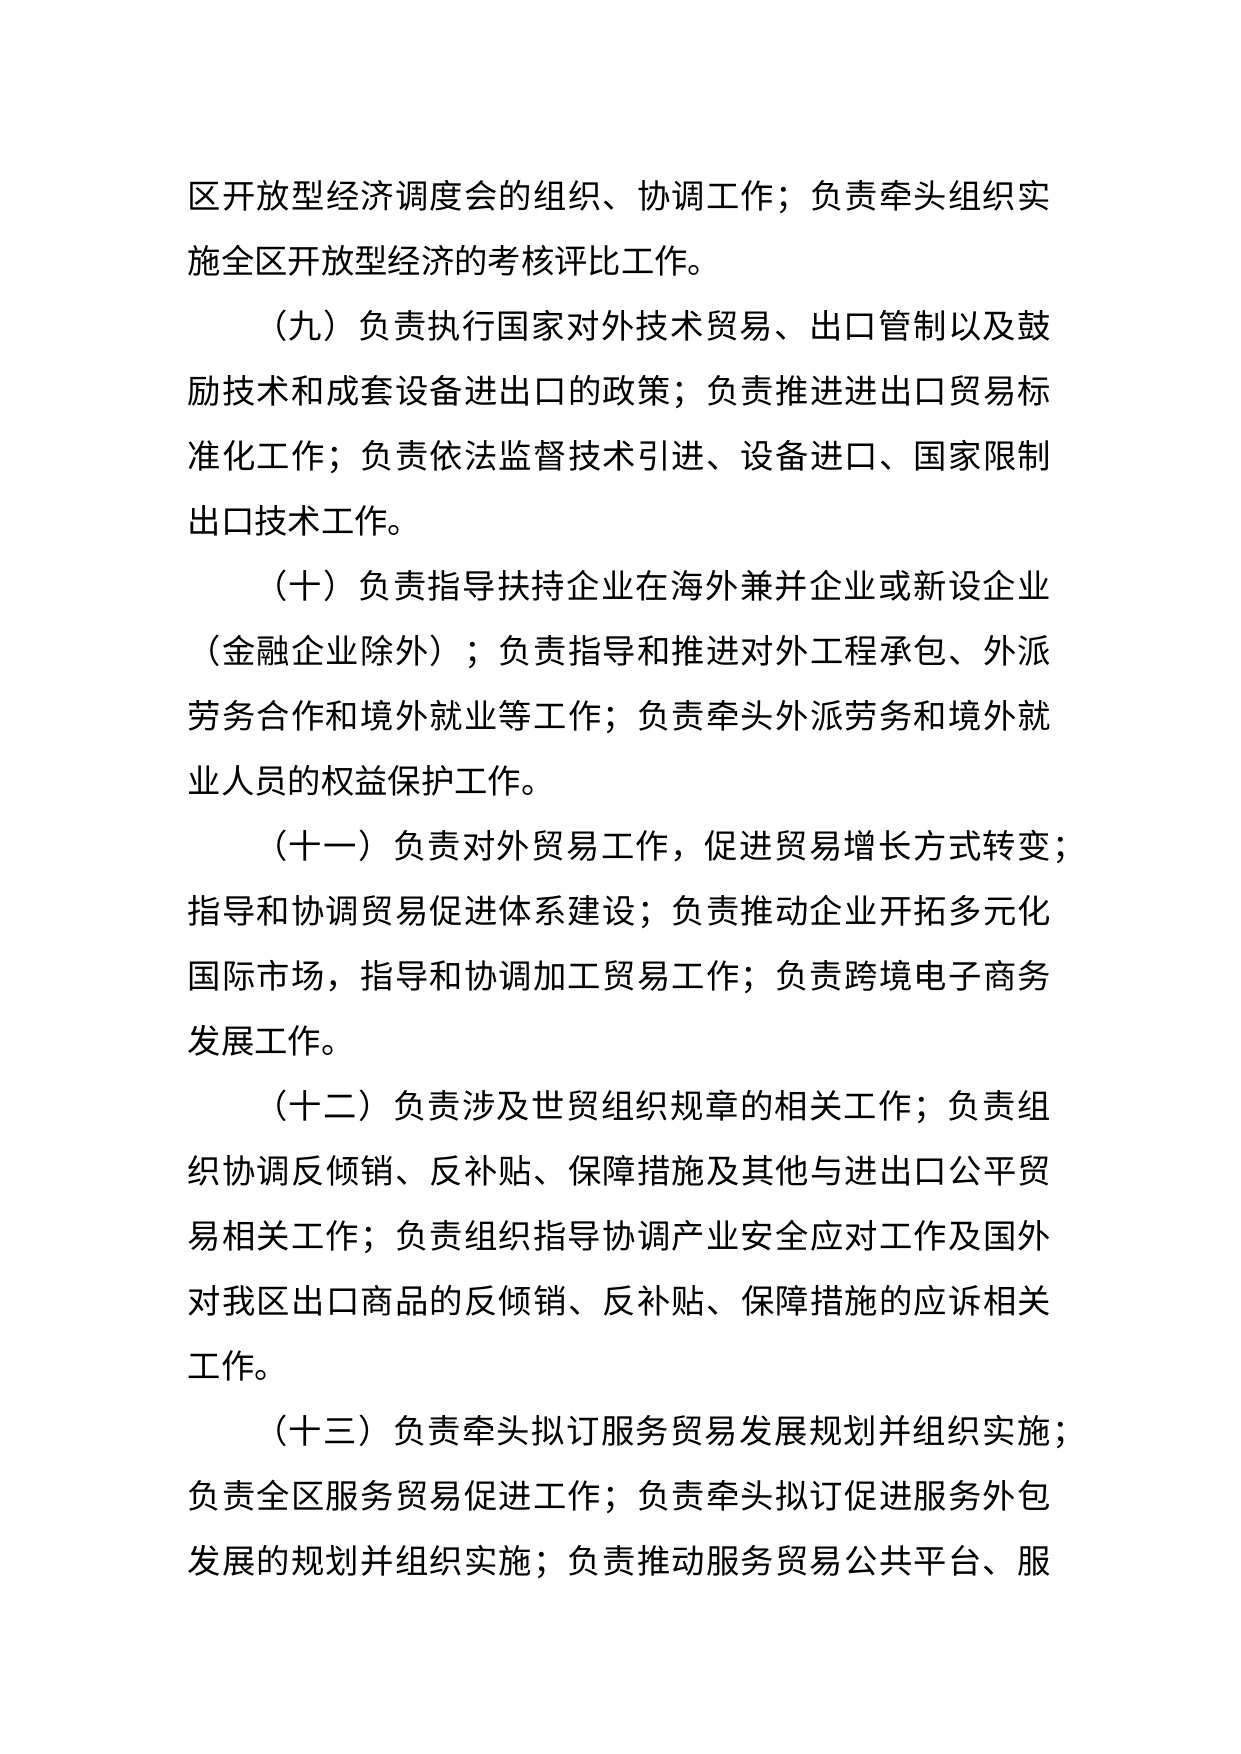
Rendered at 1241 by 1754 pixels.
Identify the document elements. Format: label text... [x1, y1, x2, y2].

text （十）负责指导扶持企业在海外兼并企业或新设企业（金融企业除外）；负责指导和推进对外工程承包、外派劳务合作和境外就业等工作；负责牵头外派劳务和境外就业人员的权益保护工作。 [187, 552, 1053, 812]
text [187, 162, 1053, 292]
text （十二）负责涉及世贸组织规章的相关工作；负责组织协调反倾销、反补贴、保障措施及其他与进出口公平贸易相关工作；负责组织指导协调产业安全应对工作及国外对我区出口商品的反倾销、反补贴、保障措施的应诉相关工作。 [187, 1072, 1053, 1397]
text （十一）负责对外贸易工作，促进贸易增长方式转变；指导和协调贸易促进体系建设；负责推动企业开拓多元化国际市场，指导和协调加工贸易工作；负责跨境电子商务发展工作。 [187, 812, 1053, 1072]
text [187, 1397, 1053, 1592]
text （九）负责执行国家对外技术贸易、出口管制以及鼓励技术和成套设备进出口的政策；负责推进进出口贸易标准化工作；负责依法监督技术引进、设备进口、国家限制出口技术工作。 [187, 292, 1053, 552]
